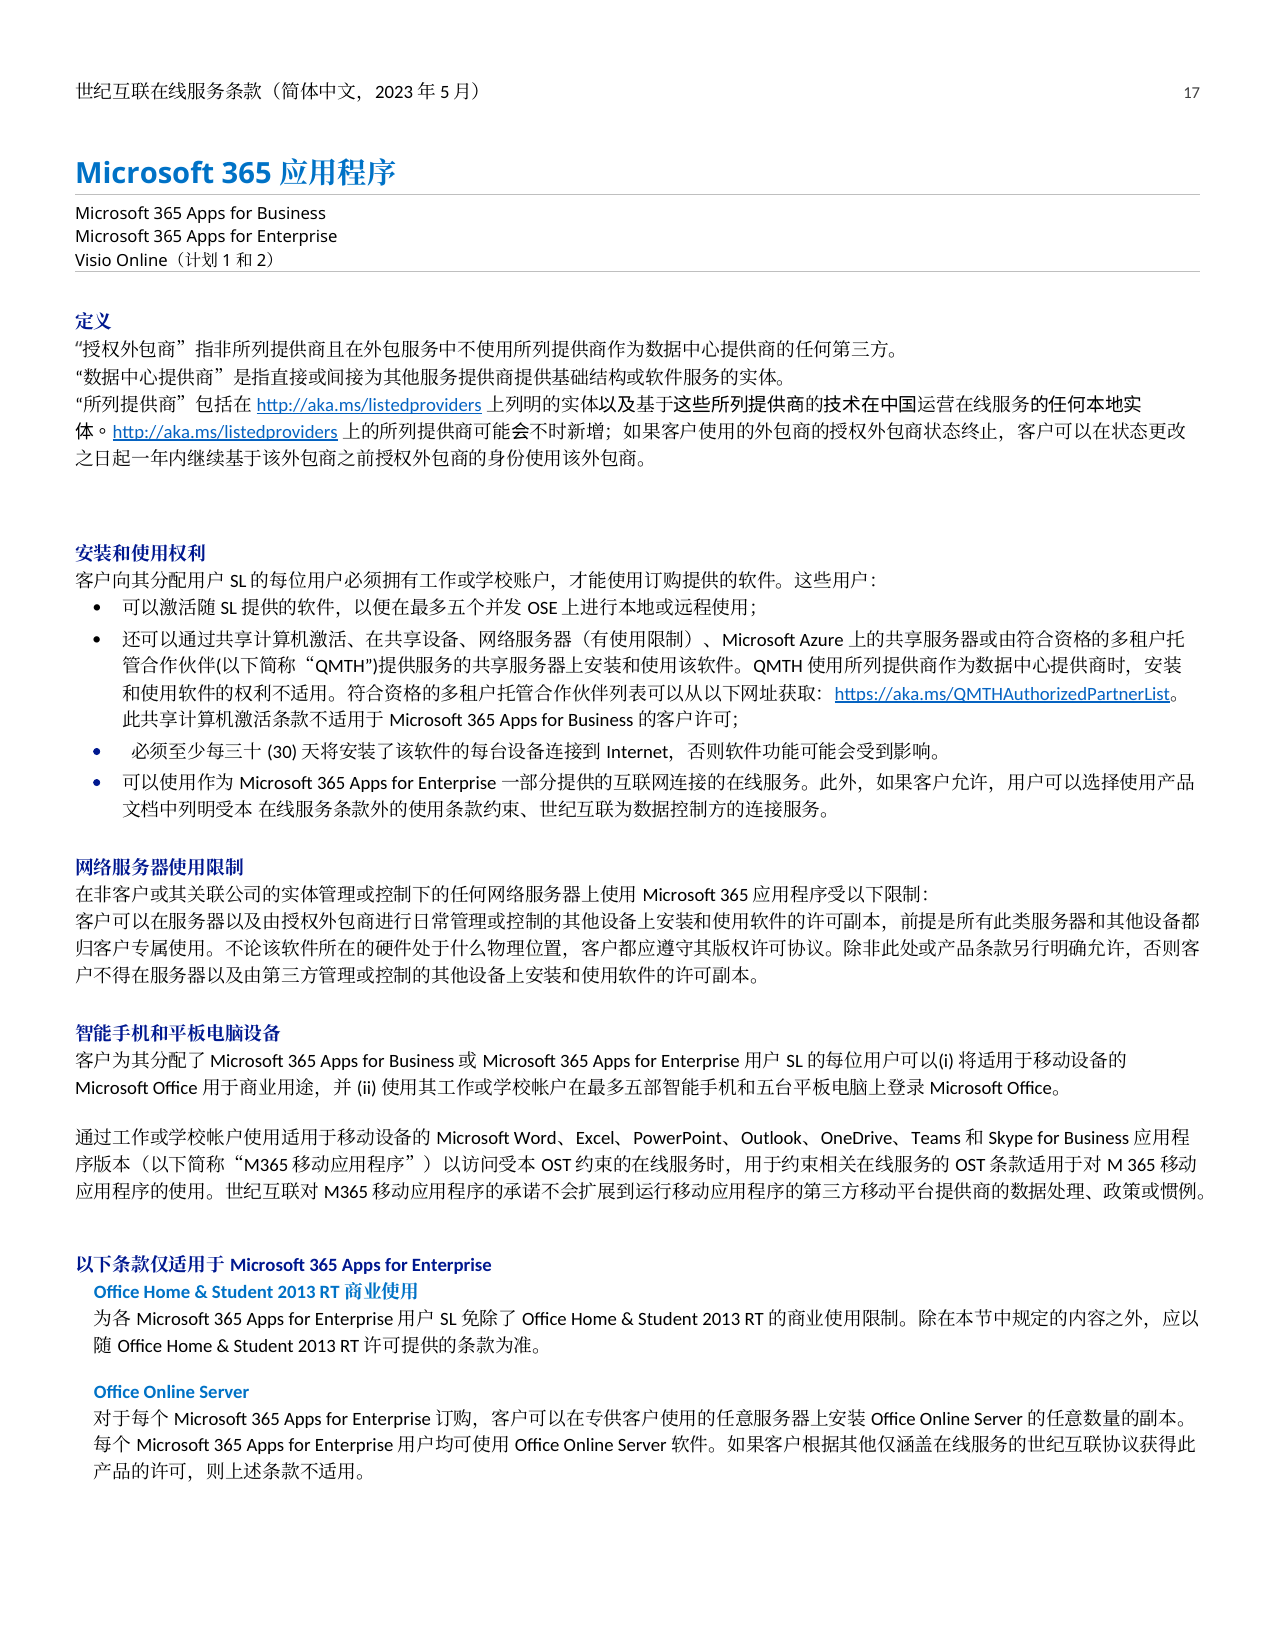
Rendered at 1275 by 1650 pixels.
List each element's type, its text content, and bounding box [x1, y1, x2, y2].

list 智能手机和平板电脑设备 [75, 1019, 1200, 1046]
list 安装和使用权利 [75, 539, 1200, 566]
list 在非客户或其关联公司的实体管理或控制下的任何网络服务器上使用 Microsoft 365 应用程序受以下限制： [75, 880, 1200, 907]
list Office Home & Student 2013 RT 商业使用 [94, 1277, 1200, 1303]
list 通过工作或学校帐户使用适用于移动设备的 Microsoft Word、Excel、PowerPoint、Outlook、OneDrive、Teams和 Skype for Business 应用程序版本（以下简称“M365 移动应用程序”）以访问受本 OST 约束的在线服务时，用于约束相关在线服务的 OST 条款适用于对 M 365 移动应用程序的使用。世纪互联对 M365 移动应用程序的承诺不会扩展到运行移动应用程序的第三方移动平台提供商的数据处理、政策或惯例。 [75, 1123, 1200, 1204]
list “数据中心提供商”是指直接或间接为其他服务提供商提供基础结构或软件服务的实体。 [75, 363, 1200, 389]
list 可以使用作为 Microsoft 365 Apps for Enterprise 一部分提供的互联网连接的在线服务。此外，如果客户允许，用户可以选择使用产品文档中列明受本 在线服务条款外的使用条款约束、世纪互联为数据控制方的连接服务。 [93, 768, 1200, 822]
list Microsoft 365 Apps for Enterprise [75, 224, 1200, 247]
list 客户为其分配了Microsoft 365 Apps for Business 或 Microsoft 365 Apps for Enterprise 用户 SL 的每位用户可以(i) 将适用于移动设备的 Microsoft Office 用于商业用途，并 (ii) 使用其工作或学校帐户在最多五部智能手机和五台平板电脑上登录 Microsoft Office。 [75, 1046, 1200, 1100]
list 必须至少每三十 (30) 天将安装了该软件的每台设备连接到 Internet，否则软件功能可能会受到影响。 [93, 736, 1200, 763]
list 客户可以在服务器以及由授权外包商进行日常管理或控制的其他设备上安装和使用软件的许可副本，前提是所有此类服务器和其他设备都归客户专属使用。不论该软件所在的硬件处于什么物理位置，客户都应遵守其版权许可协议。除非此处或产品条款另行明确允许，否则客户不得在服务器以及由第三方管理或控制的其他设备上安装和使用软件的许可副本。 [75, 907, 1200, 988]
list 对于每个 Microsoft 365 Apps for Enterprise订购，客户可以在专供客户使用的任意服务器上安装 Office Online Server 的任意数量的副本。每个 Microsoft 365 Apps for Enterprise用户均可使用 Office Online Server 软件。如果客户根据其他仅涵盖在线服务的世纪互联协议获得此产品的许可，则上述条款不适用。 [94, 1403, 1200, 1484]
list Visio Online（计划 1 和 2） [75, 247, 1200, 271]
list 网络服务器使用限制 [75, 853, 1200, 880]
list “所列提供商”包括在 http://aka.ms/listedproviders 上列明的实体以及基于这些所列提供商的技术在中国运营在线服务的任何本地实体。http://aka.ms/listedproviders 上的所列提供商可能会不时新增；如果客户使用的外包商的授权外包商状态终止，客户可以在状态更改之日起一年内继续基于该外包商之前授权外包商的身份使用该外包商。 [75, 389, 1200, 471]
list Microsoft 365 Apps for Business [75, 201, 1200, 224]
list “授权外包商”指非所列提供商且在外包服务中不使用所列提供商作为数据中心提供商的任何第三方。 [82, 334, 1200, 363]
list 可以激活随 SL 提供的软件，以便在最多五个并发 OSE 上进行本地或远程使用； [94, 593, 1200, 620]
subtitle Microsoft 365 应用程序 [75, 150, 1200, 194]
list 客户向其分配用户 SL 的每位用户必须拥有工作或学校账户，才能使用订购提供的软件。这些用户： [75, 566, 1200, 593]
list 以下条款仅适用于 Microsoft 365 Apps for Enterprise [75, 1249, 1200, 1277]
list 定义 [75, 307, 1200, 334]
list Office Online Server [94, 1380, 1200, 1403]
text 为各 Microsoft 365 Apps for Enterprise 用户 SL 免除了 Office Home & Student 2013 RT 的商业使用限制。除在本节中规定的内容之外，应以随 Office Home & Student 2013 RT 许可提供的条款为准。 [94, 1303, 1200, 1357]
list 还可以通过共享计算机激活、在共享设备、网络服务器（有使用限制）、Microsoft Azure 上的共享服务器或由符合资格的多租户托管合作伙伴(以下简称“QMTH”)提供服务的共享服务器上安装和使用该软件。QMTH 使用所列提供商作为数据中心提供商时，安装和使用软件的权利不适用。符合资格的多租户托管合作伙伴列表可以从以下网址获取：https://aka.ms/QMTHAuthorizedPartnerList。此共享计算机激活条款不适用于 Microsoft 365 Apps for Business 的客户许可； [93, 624, 1200, 732]
